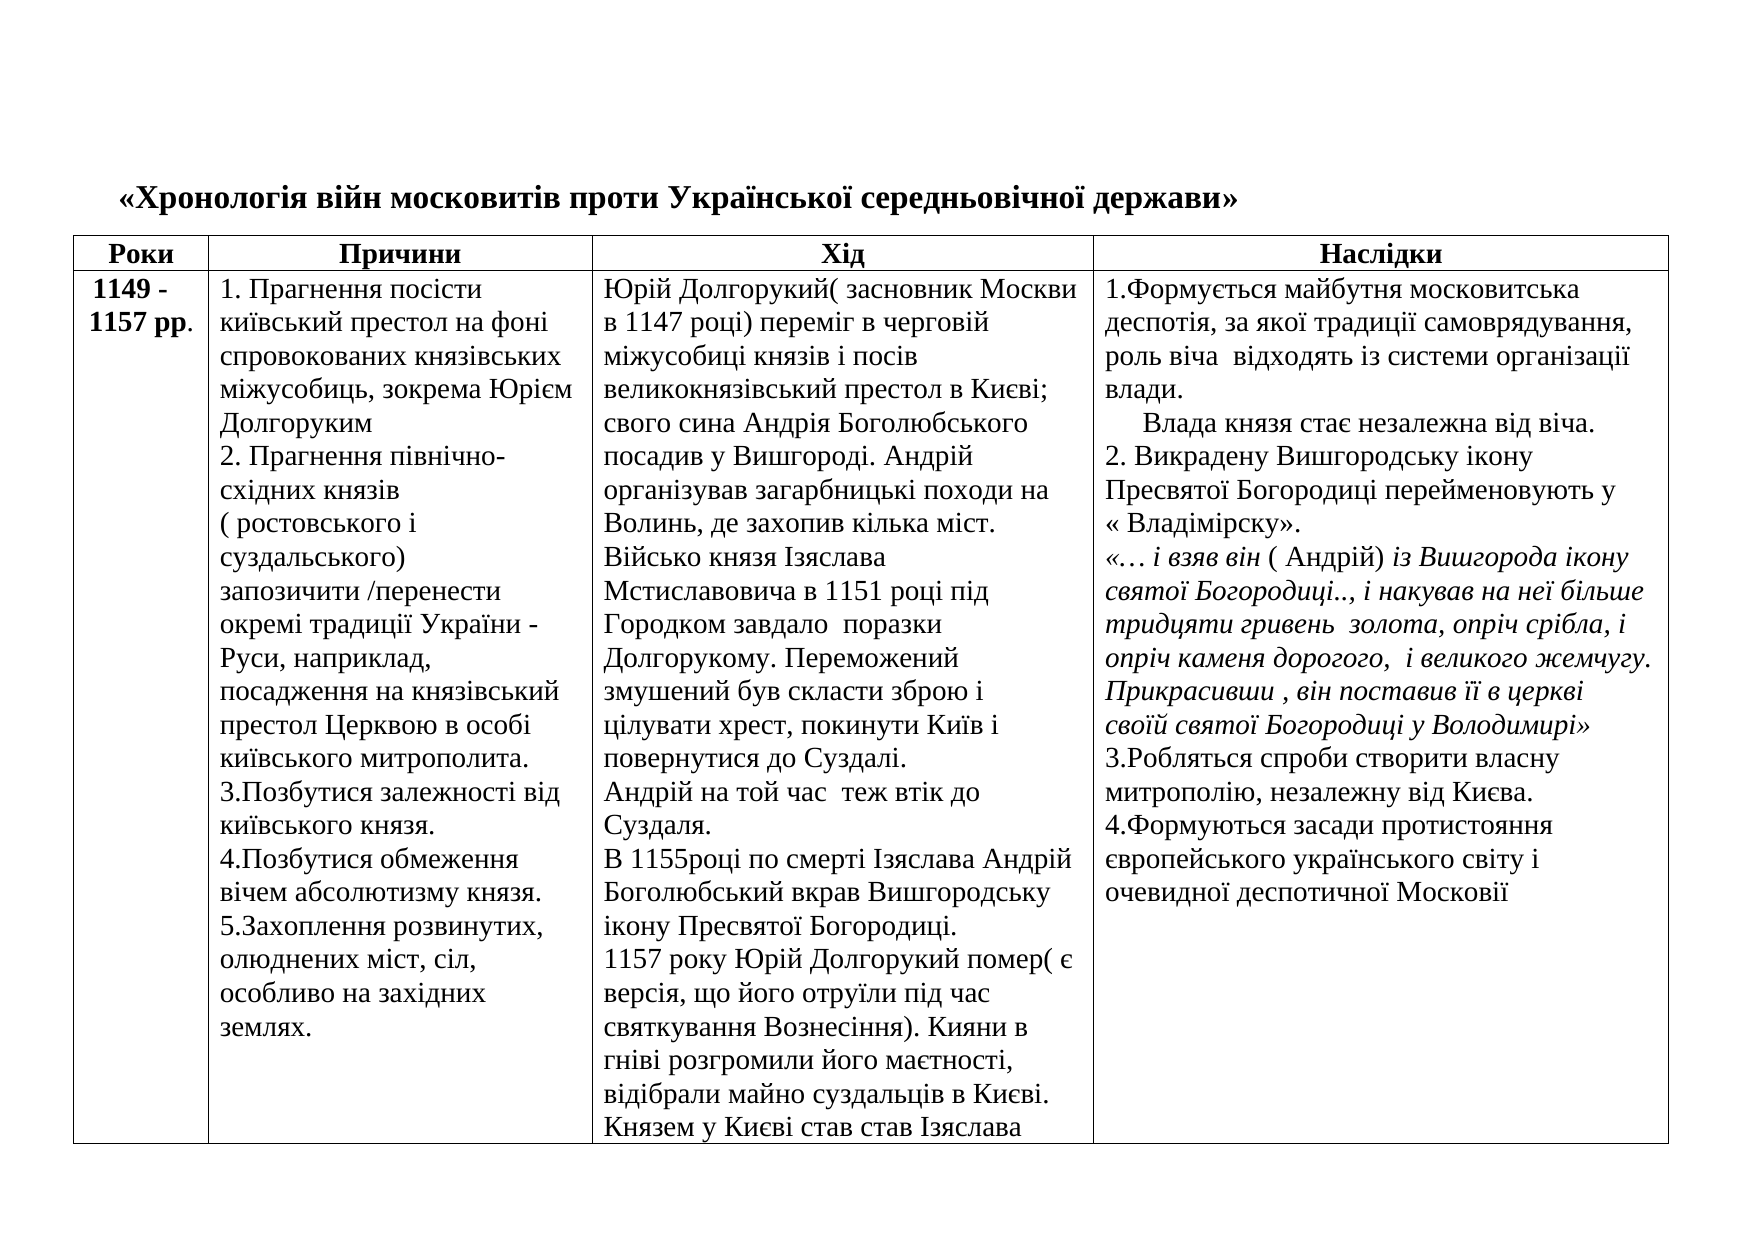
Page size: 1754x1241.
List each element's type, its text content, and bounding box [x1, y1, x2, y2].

table_header Роки [74, 236, 208, 270]
text «Хронологія війн московитів проти Української середньовічної держави» [118, 177, 1636, 216]
table_header Причини [209, 236, 592, 270]
table_cell 1149 - 1157 рр. [74, 271, 208, 1143]
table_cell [593, 271, 1093, 1143]
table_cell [209, 271, 592, 1143]
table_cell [1094, 271, 1668, 1143]
table_header Наслідки [1094, 236, 1668, 270]
table_header Хід [593, 236, 1093, 270]
